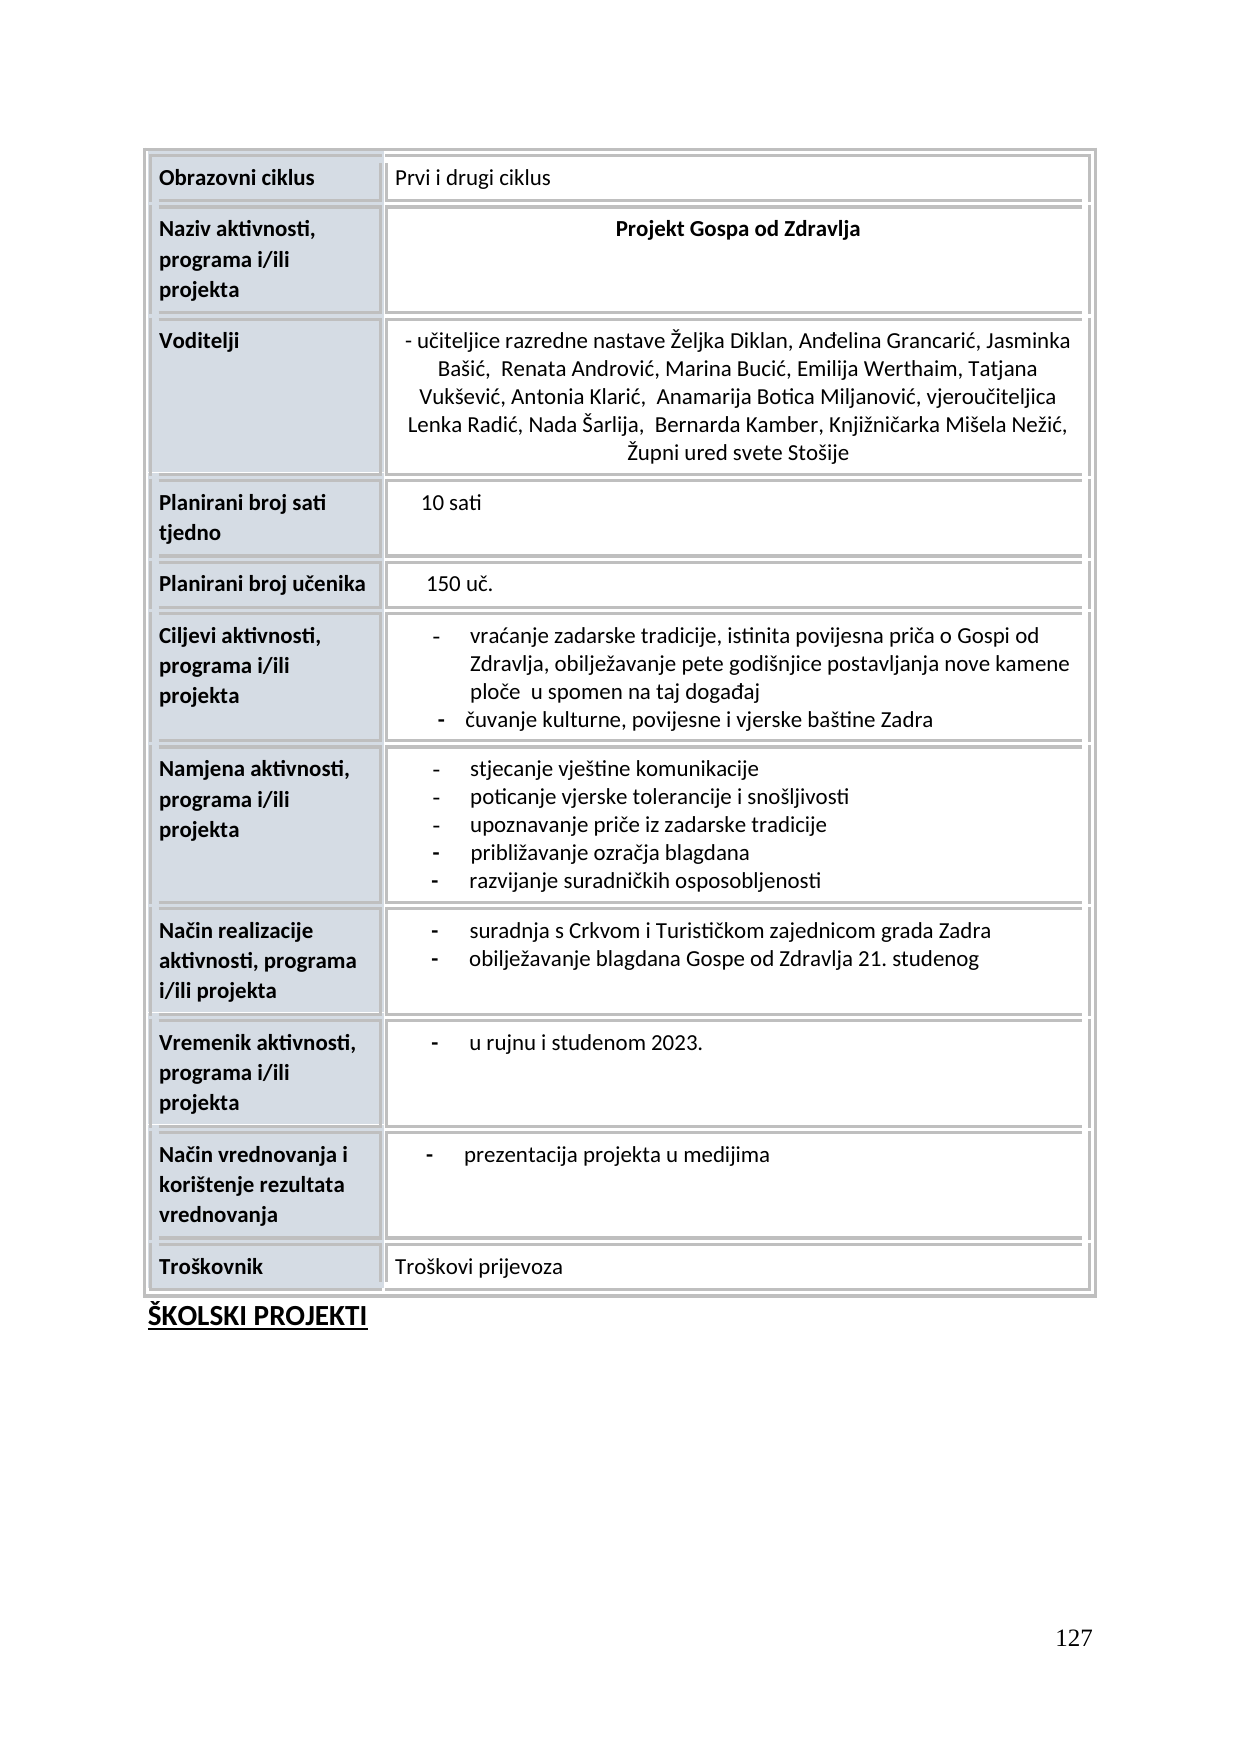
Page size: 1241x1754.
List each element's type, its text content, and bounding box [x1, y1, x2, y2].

text ŠKOLSKI PROJEKTI [148, 1298, 1093, 1333]
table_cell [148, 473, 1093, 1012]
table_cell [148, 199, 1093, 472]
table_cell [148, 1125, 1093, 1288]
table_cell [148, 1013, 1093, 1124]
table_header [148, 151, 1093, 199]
